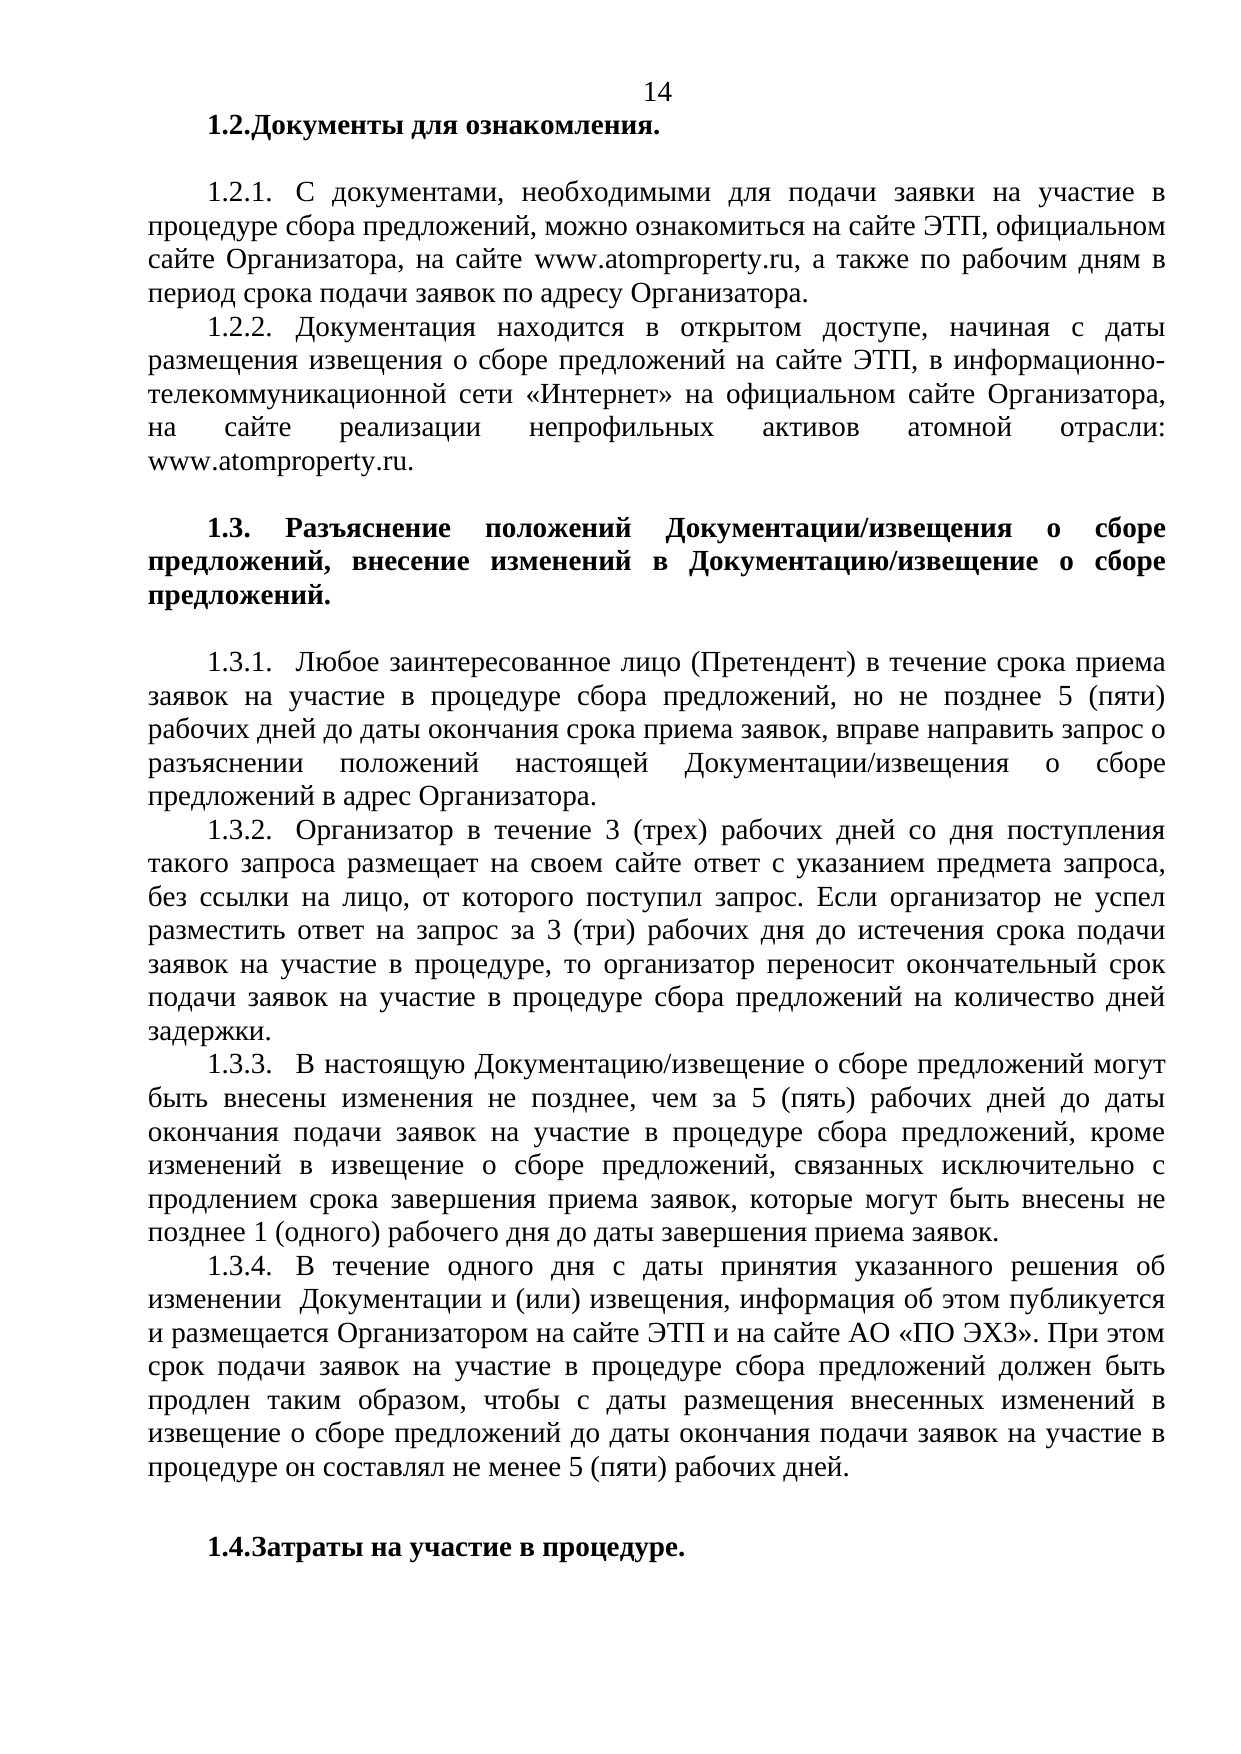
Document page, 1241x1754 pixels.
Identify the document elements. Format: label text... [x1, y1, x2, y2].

text 1.3.1. Любое заинтересованное лицо (Претендент) в течение срока приема заявок на участие в процедуре сбора предложений, но не позднее 5 (пяти) рабочих дней до даты окончания срока приема заявок, вправе направить запрос о разъяснении положений настоящей Документации/извещения о сборе предложений в адрес Организатора. [148, 644, 1167, 812]
text 1.3.2. Организатор в течение 3 (трех) рабочих дней со дня поступления такого запроса размещает на своем сайте ответ с указанием предмета запроса, без ссылки на лицо, от которого поступил запрос. Если организатор не успел разместить ответ на запрос за 3 (три) рабочих дня до истечения срока подачи заявок на участие в процедуре, то организатор переносит окончательный срок подачи заявок на участие в процедуре сбора предложений на количество дней задержки. [148, 812, 1167, 1047]
text 1.3. Разъяснение положений Документации/извещения о сборе предложений, внесение изменений в Документацию/извещение о сборе предложений. [148, 510, 1167, 611]
subtitle Документы для ознакомления. [148, 107, 1167, 141]
subtitle Затраты на участие в процедуре. [148, 1529, 1167, 1562]
text 1.2.2. Документация находится в открытом доступе, начиная с даты размещения извещения о сборе предложений на сайте ЭТП, в информационно-телекоммуникационной сети «Интернет» на официальном сайте Организатора, на сайте реализации непрофильных активов атомной отрасли: www.atomproperty.ru. [148, 309, 1167, 476]
text 1.3.4. В течение одного дня с даты принятия указанного решения об изменении Документации и (или) извещения, информация об этом публикуется и размещается Организатором на сайте ЭТП и на сайте АО «ПО ЭХЗ». При этом срок подачи заявок на участие в процедуре сбора предложений должен быть продлен таким образом, чтобы с даты размещения внесенных изменений в извещение о сборе предложений до даты окончания подачи заявок на участие в процедуре он составлял не менее 5 (пяти) рабочих дней. [148, 1248, 1167, 1483]
text 1.2.1. С документами, необходимыми для подачи заявки на участие в процедуре сбора предложений, можно ознакомиться на сайте ЭТП, официальном сайте Организатора, на сайте www.atomproperty.ru, а также по рабочим дням в период срока подачи заявок по адресу Организатора. [148, 174, 1167, 309]
text 1.3.3. В настоящую Документацию/извещение о сборе предложений могут быть внесены изменения не позднее, чем за 5 (пять) рабочих дней до даты окончания подачи заявок на участие в процедуре сбора предложений, кроме изменений в извещение о сборе предложений, связанных исключительно с продлением срока завершения приема заявок, которые могут быть внесены не позднее 1 (одного) рабочего дня до даты завершения приема заявок. [148, 1047, 1167, 1248]
